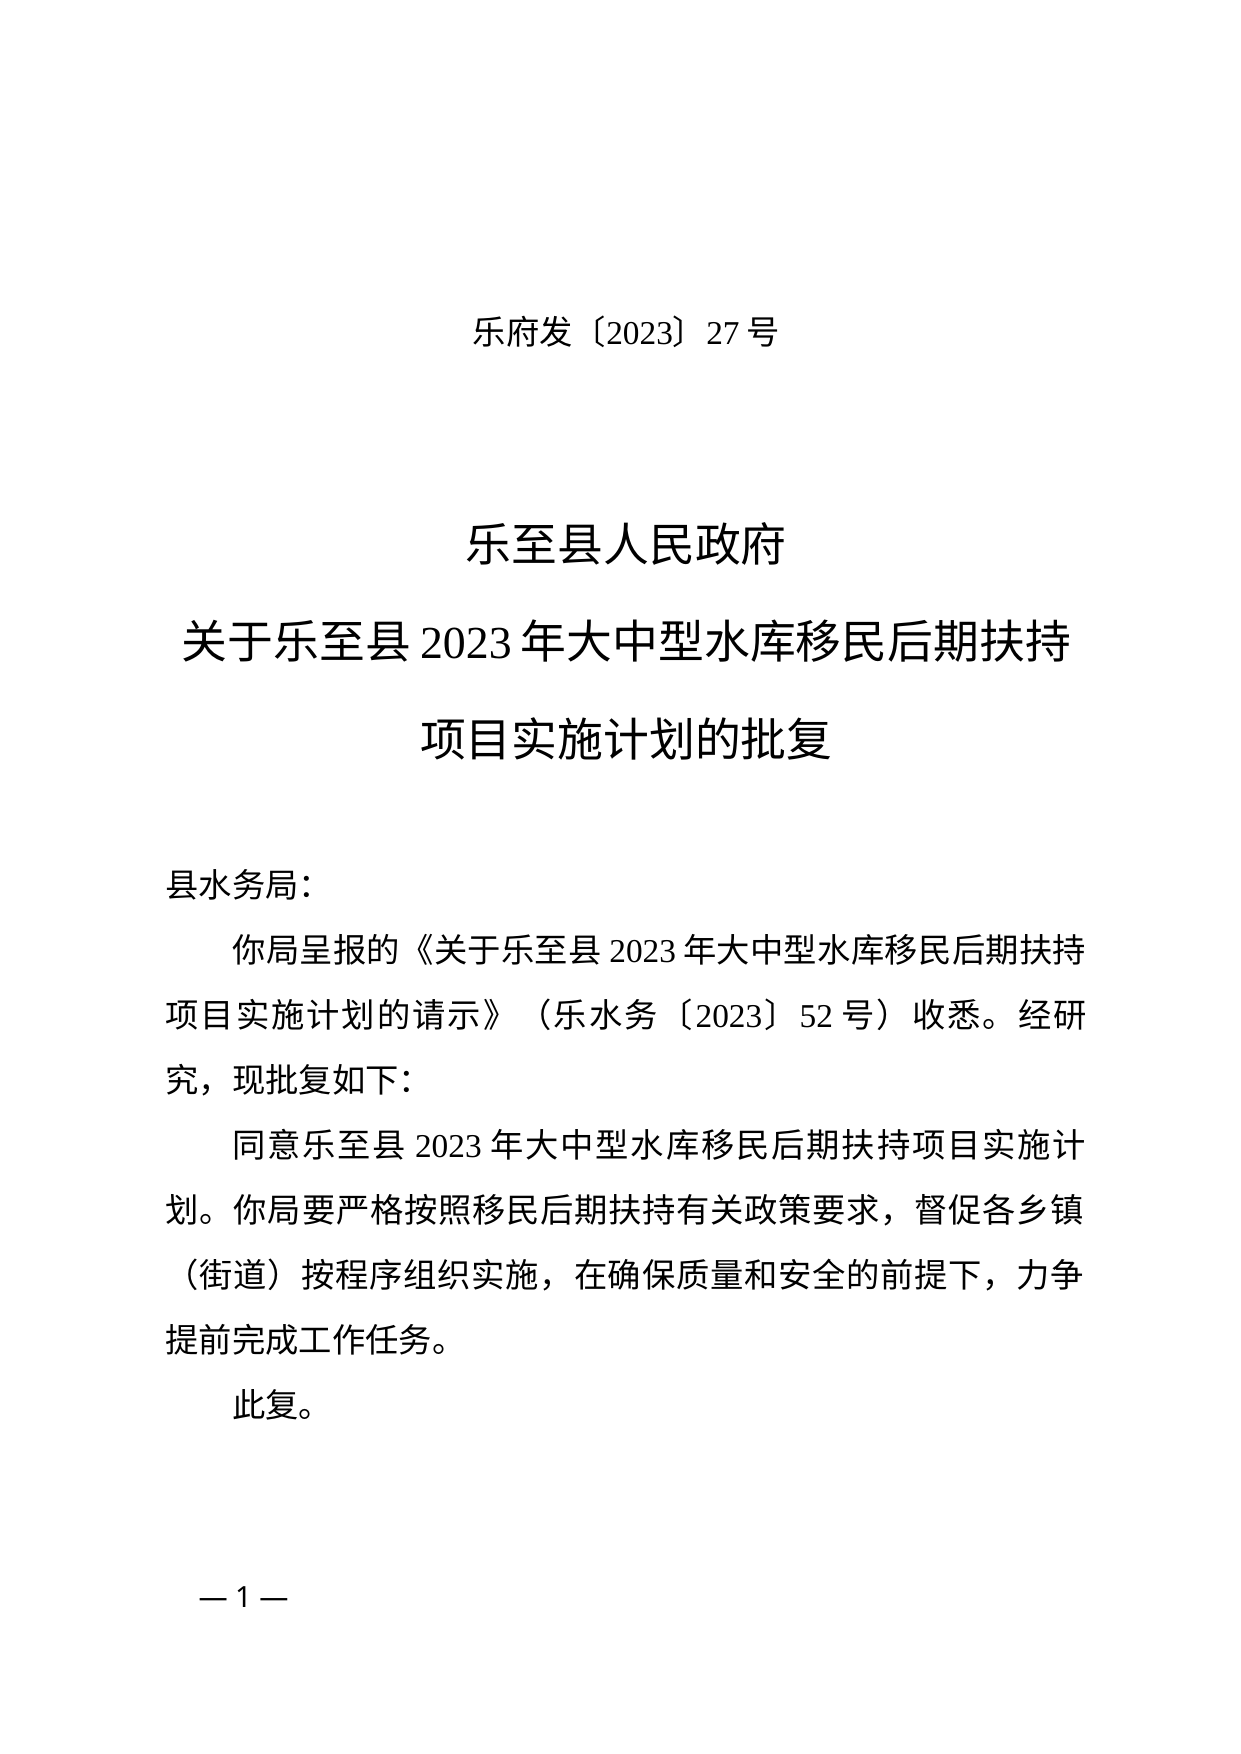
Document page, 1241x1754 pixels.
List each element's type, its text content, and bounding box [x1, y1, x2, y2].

text 乐至县人民政府 [165, 493, 1087, 590]
text 乐府发〔2023〕27号 [198, 298, 1054, 363]
text 你局呈报的《关于乐至县2023年大中型水库移民后期扶持项目实施计划的请示》（乐水务〔2023〕52号）收悉。经研究，现批复如下： [165, 915, 1087, 1110]
text 县水务局： [165, 850, 1087, 915]
text 同意乐至县2023年大中型水库移民后期扶持项目实施计划。你局要严格按照移民后期扶持有关政策要求，督促各乡镇（街道）按程序组织实施，在确保质量和安全的前提下，力争提前完成工作任务。 [165, 1110, 1087, 1370]
text 此复。 [165, 1370, 1087, 1435]
text 关于乐至县2023年大中型水库移民后期扶持项目实施计划的批复 [165, 590, 1087, 785]
